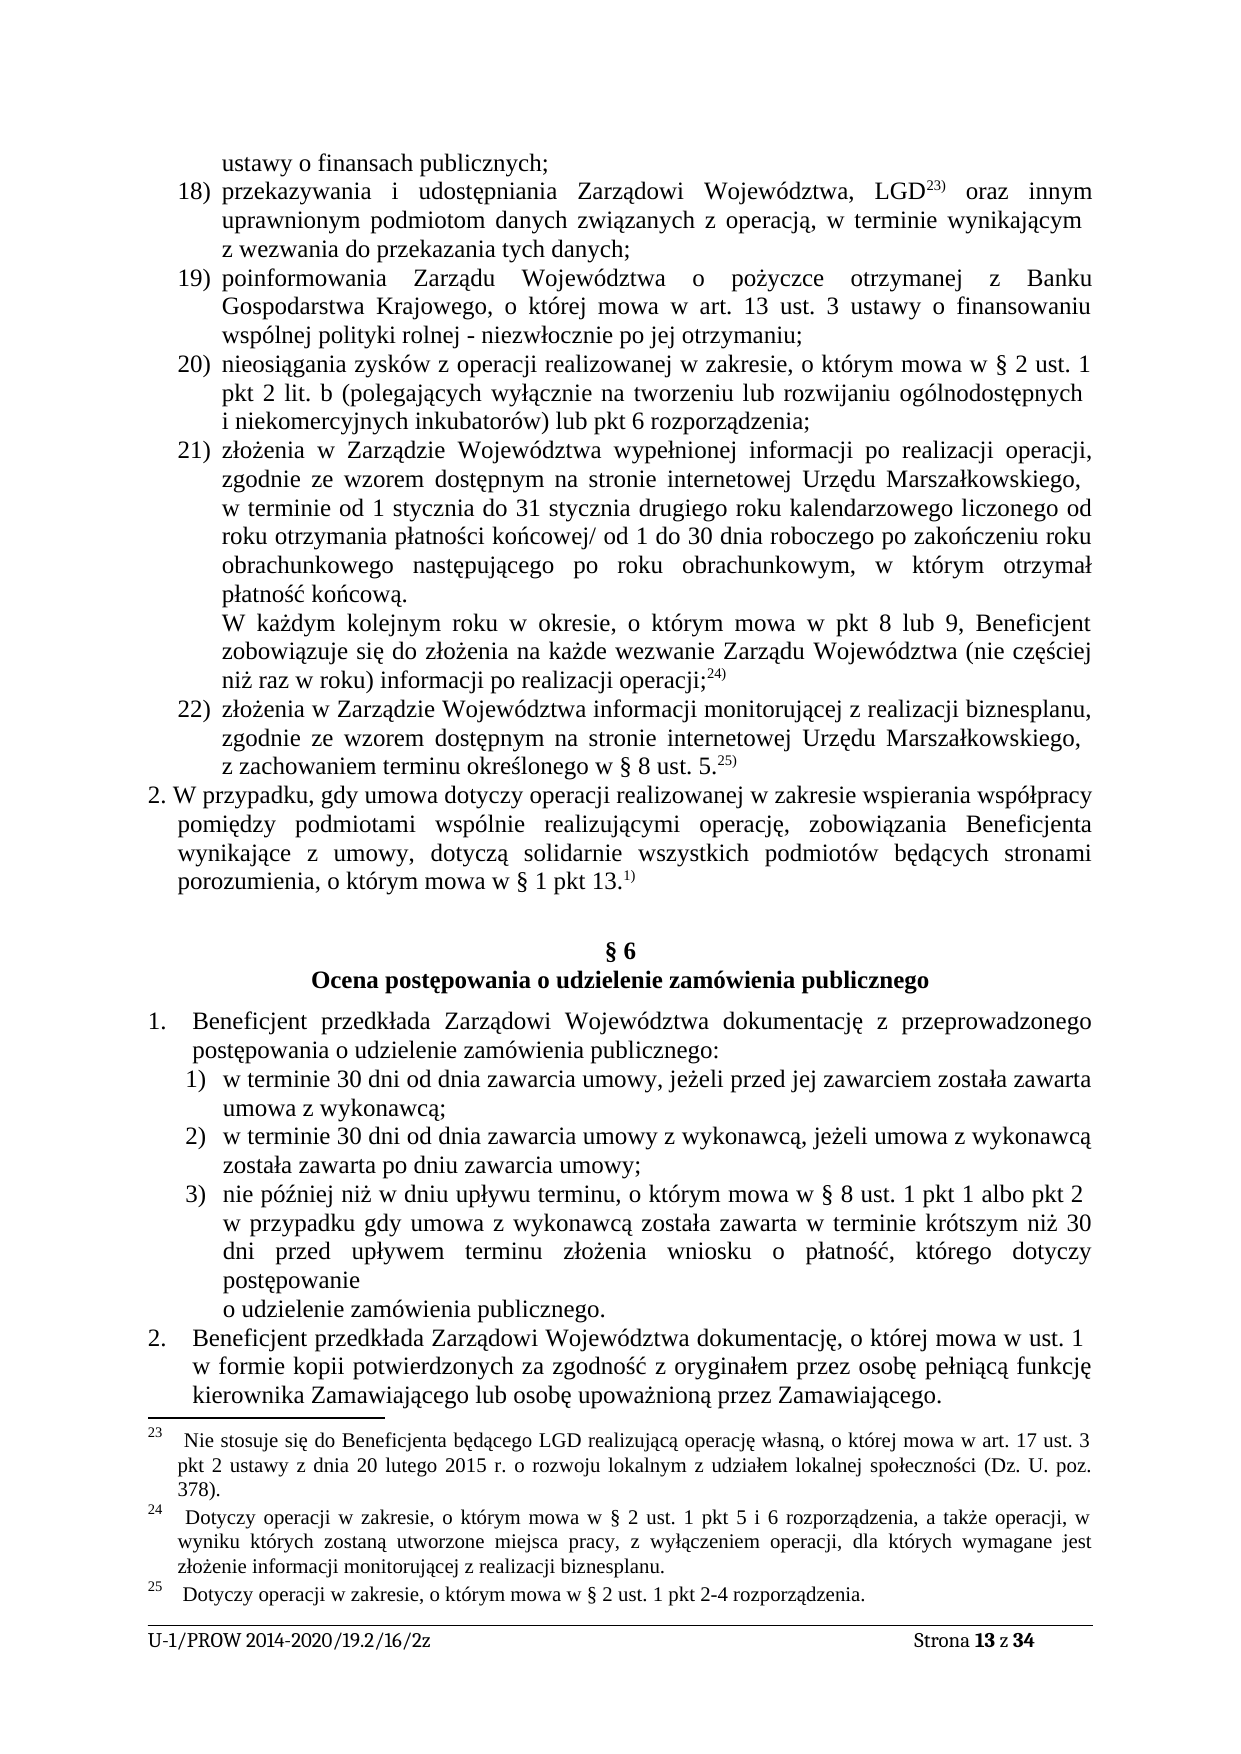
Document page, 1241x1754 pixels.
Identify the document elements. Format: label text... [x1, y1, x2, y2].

list Beneficjent przedkłada Zarządowi Województwa dokumentację z przeprowadzonego postępowania o udzielenie zamówienia publicznego: [148, 1006, 1093, 1064]
list Beneficjent przedkłada Zarządowi Województwa dokumentację, o której mowa w ust. 1 w formie kopii potwierdzonych za zgodność z oryginałem przez osobę pełniącą funkcję kierownika Zamawiającego lub osobę upoważnioną przez Zamawiającego. [148, 1323, 1093, 1409]
list złożenia w Zarządzie Województwa informacji monitorującej z realizacji biznesplanu, zgodnie ze wzorem dostępnym na stronie internetowej Urzędu Marszałkowskiego, z zachowaniem terminu określonego w § 8 ust. 5.) [177, 694, 1093, 780]
list złożenia w Zarządzie Województwa wypełnionej informacji po realizacji operacji, zgodnie ze wzorem dostępnym na stronie internetowej Urzędu Marszałkowskiego, w terminie od 1 stycznia do 31 stycznia drugiego roku kalendarzowego liczonego od roku otrzymania płatności końcowej/ od 1 do 30 dnia roboczego po zakończeniu roku obrachunkowego następującego po roku obrachunkowym, w którym otrzymał płatność końcową. [177, 435, 1093, 608]
list Ocena postępowania o udzielenie zamówienia publicznego [148, 965, 1093, 994]
list W każdym kolejnym roku w okresie, o którym mowa w pkt 8 lub 9, Beneficjent zobowiązuje się do złożenia na każde wezwanie Zarządu Województwa (nie częściej niż raz w roku) informacji po realizacji operacji;) [222, 608, 1093, 694]
list poinformowania Zarządu Województwa o pożyczce otrzymanej z Banku Gospodarstwa Krajowego, o której mowa w art. 13 ust. 3 ustawy o finansowaniu wspólnej polityki rolnej - niezwłocznie po jej otrzymaniu; [177, 263, 1093, 349]
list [177, 148, 1093, 176]
list w terminie 30 dni od dnia zawarcia umowy z wykonawcą, jeżeli umowa z wykonawcą została zawarta po dniu zawarcia umowy; [185, 1121, 1093, 1179]
list nieosiągania zysków z operacji realizowanej w zakresie, o którym mowa w § 2 ust. 1 pkt 2 lit. b (polegających wyłącznie na tworzeniu lub rozwijaniu ogólnodostępnych i niekomercyjnych inkubatorów) lub pkt 6 rozporządzenia; [177, 349, 1093, 435]
list w terminie 30 dni od dnia zawarcia umowy, jeżeli przed jej zawarciem została zawarta umowa z wykonawcą; [185, 1064, 1093, 1121]
list § 6 [148, 936, 1093, 965]
list 2. W przypadku, gdy umowa dotyczy operacji realizowanej w zakresie wspierania współpracy pomiędzy podmiotami wspólnie realizującymi operację, zobowiązania Beneficjenta wynikające z umowy, dotyczą solidarnie wszystkich podmiotów będących stronami porozumienia, o którym mowa w § 1 pkt 13.1) [148, 780, 1093, 895]
list przekazywania i udostępniania Zarządowi Województwa, LGD) oraz innym uprawnionym podmiotom danych związanych z operacją, w terminie wynikającym z wezwania do przekazania tych danych; [177, 176, 1093, 263]
list nie później niż w dniu upływu terminu, o którym mowa w § 8 ust. 1 pkt 1 albo pkt 2 w przypadku gdy umowa z wykonawcą została zawarta w terminie krótszym niż 30 dni przed upływem terminu złożenia wniosku o płatność, którego dotyczy postępowanie o udzielenie zamówienia publicznego. [185, 1179, 1093, 1323]
